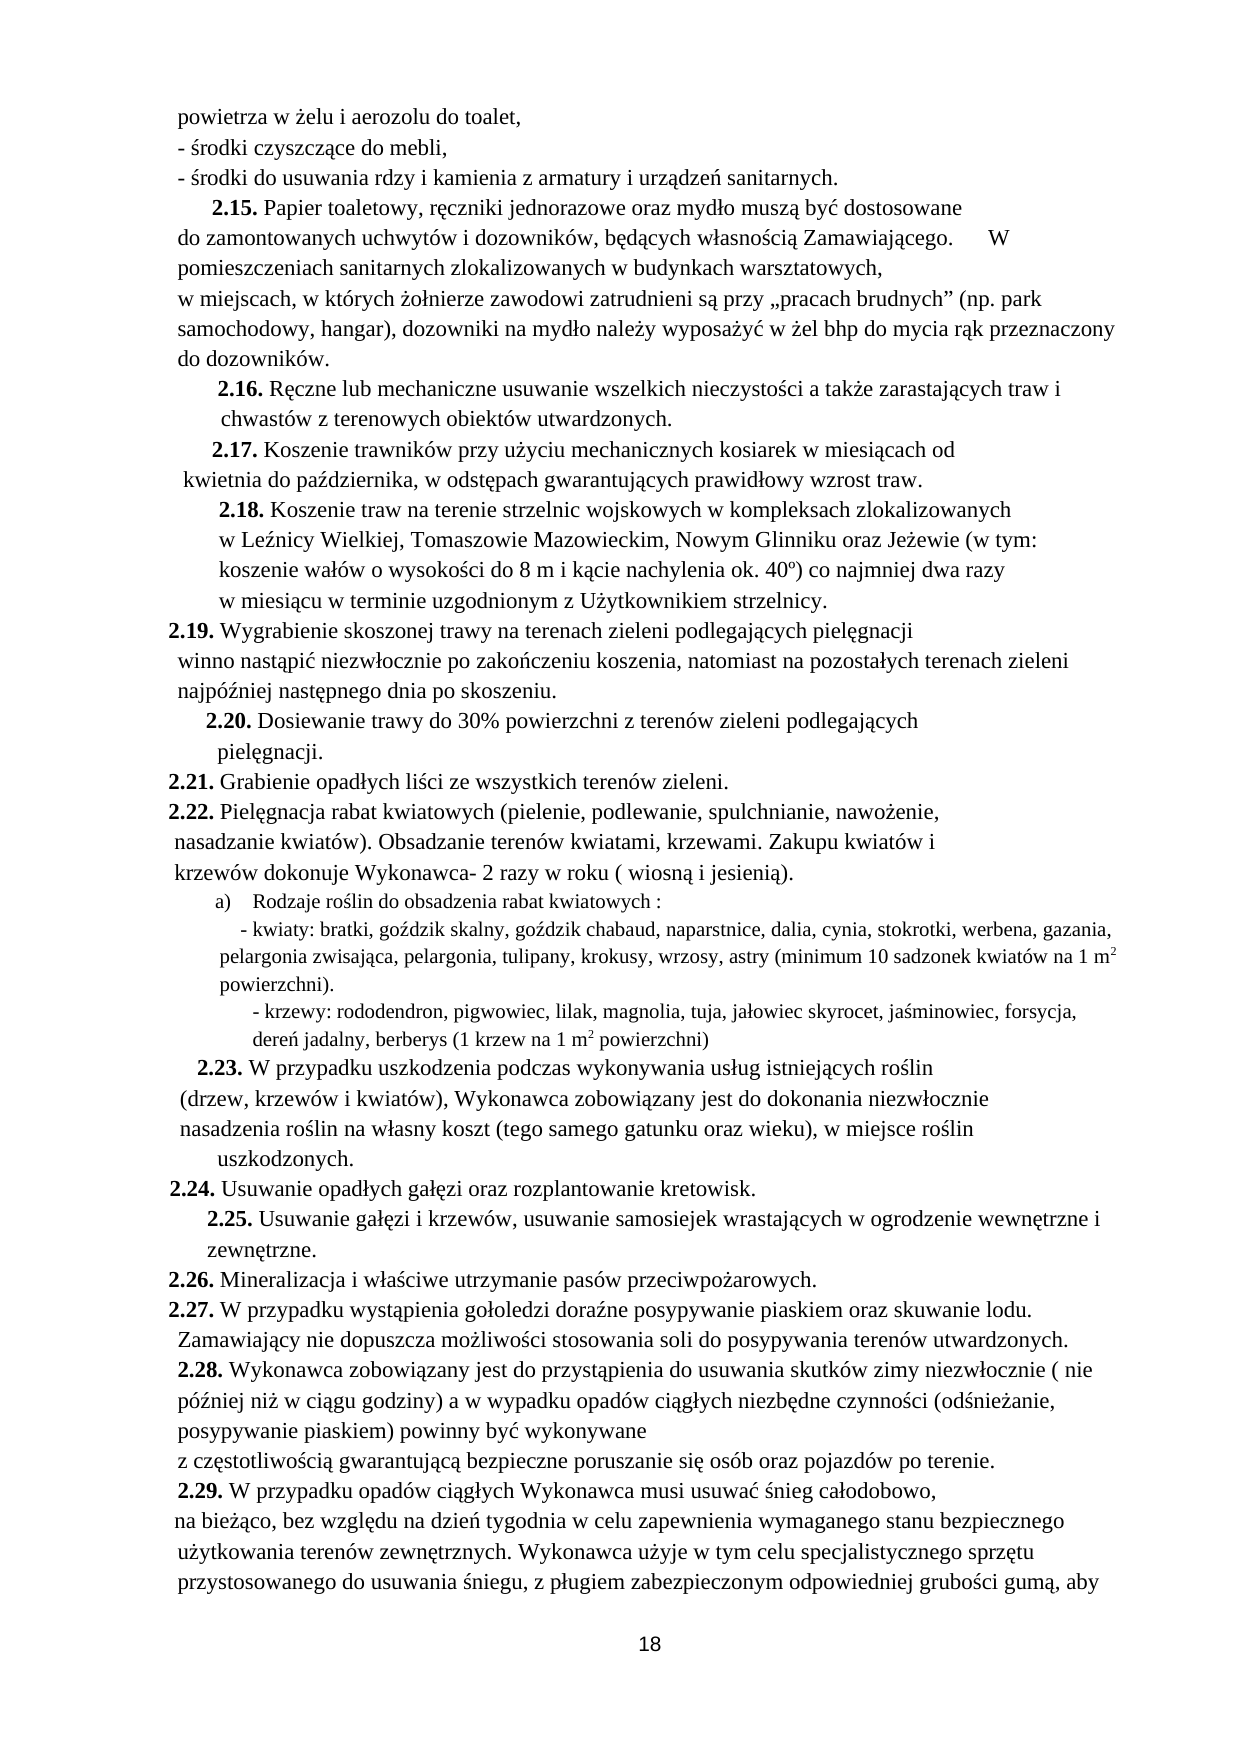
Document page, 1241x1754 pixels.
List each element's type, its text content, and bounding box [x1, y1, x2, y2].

text 2.24. Usuwanie opadłych gałęzi oraz rozplantowanie kretowisk. [169, 1175, 1122, 1202]
text 2.23. W przypadku uszkodzenia podczas wykonywania usług istniejących roślin [162, 1054, 1122, 1081]
text 2.17. Koszenie trawników przy użyciu mechanicznych kosiarek w miesiącach od [183, 436, 1122, 462]
text 2.27. W przypadku wystąpienia gołoledzi doraźne posypywanie piaskiem oraz skuwanie lodu. Zamawiający nie dopuszcza możliwości stosowania soli do posypywania terenów utwardzonych. [140, 1296, 1122, 1353]
list - krzewy: rododendron, pigwowiec, lilak, magnolia, tuja, jałowiec skyrocet, jaśminowiec, forsycja, dereń jadalny, berberys (1 krzew na 1 m2 powierzchni) [252, 999, 1122, 1051]
text 2.25. Usuwanie gałęzi i krzewów, usuwanie samosiejek wrastających w ogrodzenie wewnętrzne i zewnętrzne. [162, 1206, 1122, 1262]
text 2.22. Pielęgnacja rabat kwiatowych (pielenie, podlewanie, spulchnianie, nawożenie, [140, 798, 1122, 824]
text powietrza w żelu i aerozolu do toalet, [177, 103, 1122, 130]
list - kwiaty: bratki, goździk skalny, goździk chabaud, naparstnice, dalia, cynia, stokrotki, werbena, gazania, pelargonia zwisająca, pelargonia, tulipany, krokusy, wrzosy, astry (minimum 10 sadzonek kwiatów na 1 m2 powierzchni). [219, 916, 1122, 996]
text - środki czyszczące do mebli, [95, 134, 1122, 160]
text 2.16. Ręczne lub mechaniczne usuwanie wszelkich nieczystości a także zarastających traw i chwastów z terenowych obiektów utwardzonych. [183, 375, 1122, 432]
text 2.28. Wykonawca zobowiązany jest do przystąpienia do usuwania skutków zimy niezwłocznie ( nie później niż w ciągu godziny) a w wypadku opadów ciągłych niezbędne czynności (odśnieżanie, posypywanie piaskiem) powinny być wykonywane z częstotliwością gwarantującą bezpieczne poruszanie się osób oraz pojazdów po terenie. [177, 1357, 1122, 1473]
text uszkodzonych. [88, 1145, 1122, 1171]
text 2.26. Mineralizacja i właściwe utrzymanie pasów przeciwpożarowych. [140, 1266, 1122, 1292]
text krzewów dokonuje Wykonawca- 2 razy w roku ( wiosną i jesienią). [140, 859, 1122, 885]
text - środki do usuwania rdzy i kamienia z armatury i urządzeń sanitarnych. [81, 164, 1122, 190]
text pielęgnacji. [177, 738, 1122, 764]
text nasadzanie kwiatów). Obsadzanie terenów kwiatami, krzewami. Zakupu kwiatów i [140, 828, 1122, 855]
text 2.29. W przypadku opadów ciągłych Wykonawca musi usuwać śnieg całodobowo, [177, 1477, 1122, 1504]
text 2.15. Papier toaletowy, ręczniki jednorazowe oraz mydło muszą być dostosowane [183, 194, 1122, 220]
text 2.20. Dosiewanie trawy do 30% powierzchni z terenów zieleni podlegających [177, 708, 1122, 734]
list Rodzaje roślin do obsadzenia rabat kwiatowych : [215, 889, 1122, 913]
text kwietnia do października, w odstępach gwarantujących prawidłowy wzrost traw. [177, 466, 1122, 492]
text nasadzenia roślin na własny koszt (tego samego gatunku oraz wieku), w miejsce roślin [140, 1115, 1122, 1141]
text 2.21. Grabienie opadłych liści ze wszystkich terenów zieleni. [140, 768, 1122, 794]
text (drzew, krzewów i kwiatów), Wykonawca zobowiązany jest do dokonania niezwłocznie [140, 1085, 1122, 1111]
text 2.19. Wygrabienie skoszonej trawy na terenach zieleni podlegających pielęgnacji [140, 617, 1122, 643]
text 2.18. Koszenie traw na terenie strzelnic wojskowych w kompleksach zlokalizowanych w Leźnicy Wielkiej, Tomaszowie Mazowieckim, Nowym Glinniku oraz Jeżewie (w tym: koszenie wałów o wysokości do 8 m i kącie nachylenia ok. 40º) co najmniej dwa razy w miesiącu w terminie uzgodnionym z Użytkownikiem strzelnicy. [218, 496, 1122, 613]
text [140, 1508, 1122, 1594]
text winno nastąpić niezwłocznie po zakończeniu koszenia, natomiast na pozostałych terenach zieleni najpóźniej następnego dnia po skoszeniu. [177, 647, 1122, 704]
text do zamontowanych uchwytów i dozowników, będących własnością Zamawiającego. W pomieszczeniach sanitarnych zlokalizowanych w budynkach warsztatowych, w miejscach, w których żołnierze zawodowi zatrudnieni są przy „pracach brudnych” (np. park samochodowy, hangar), dozowniki na mydło należy wyposażyć w żel bhp do mycia rąk przeznaczony do dozowników. [177, 224, 1122, 371]
